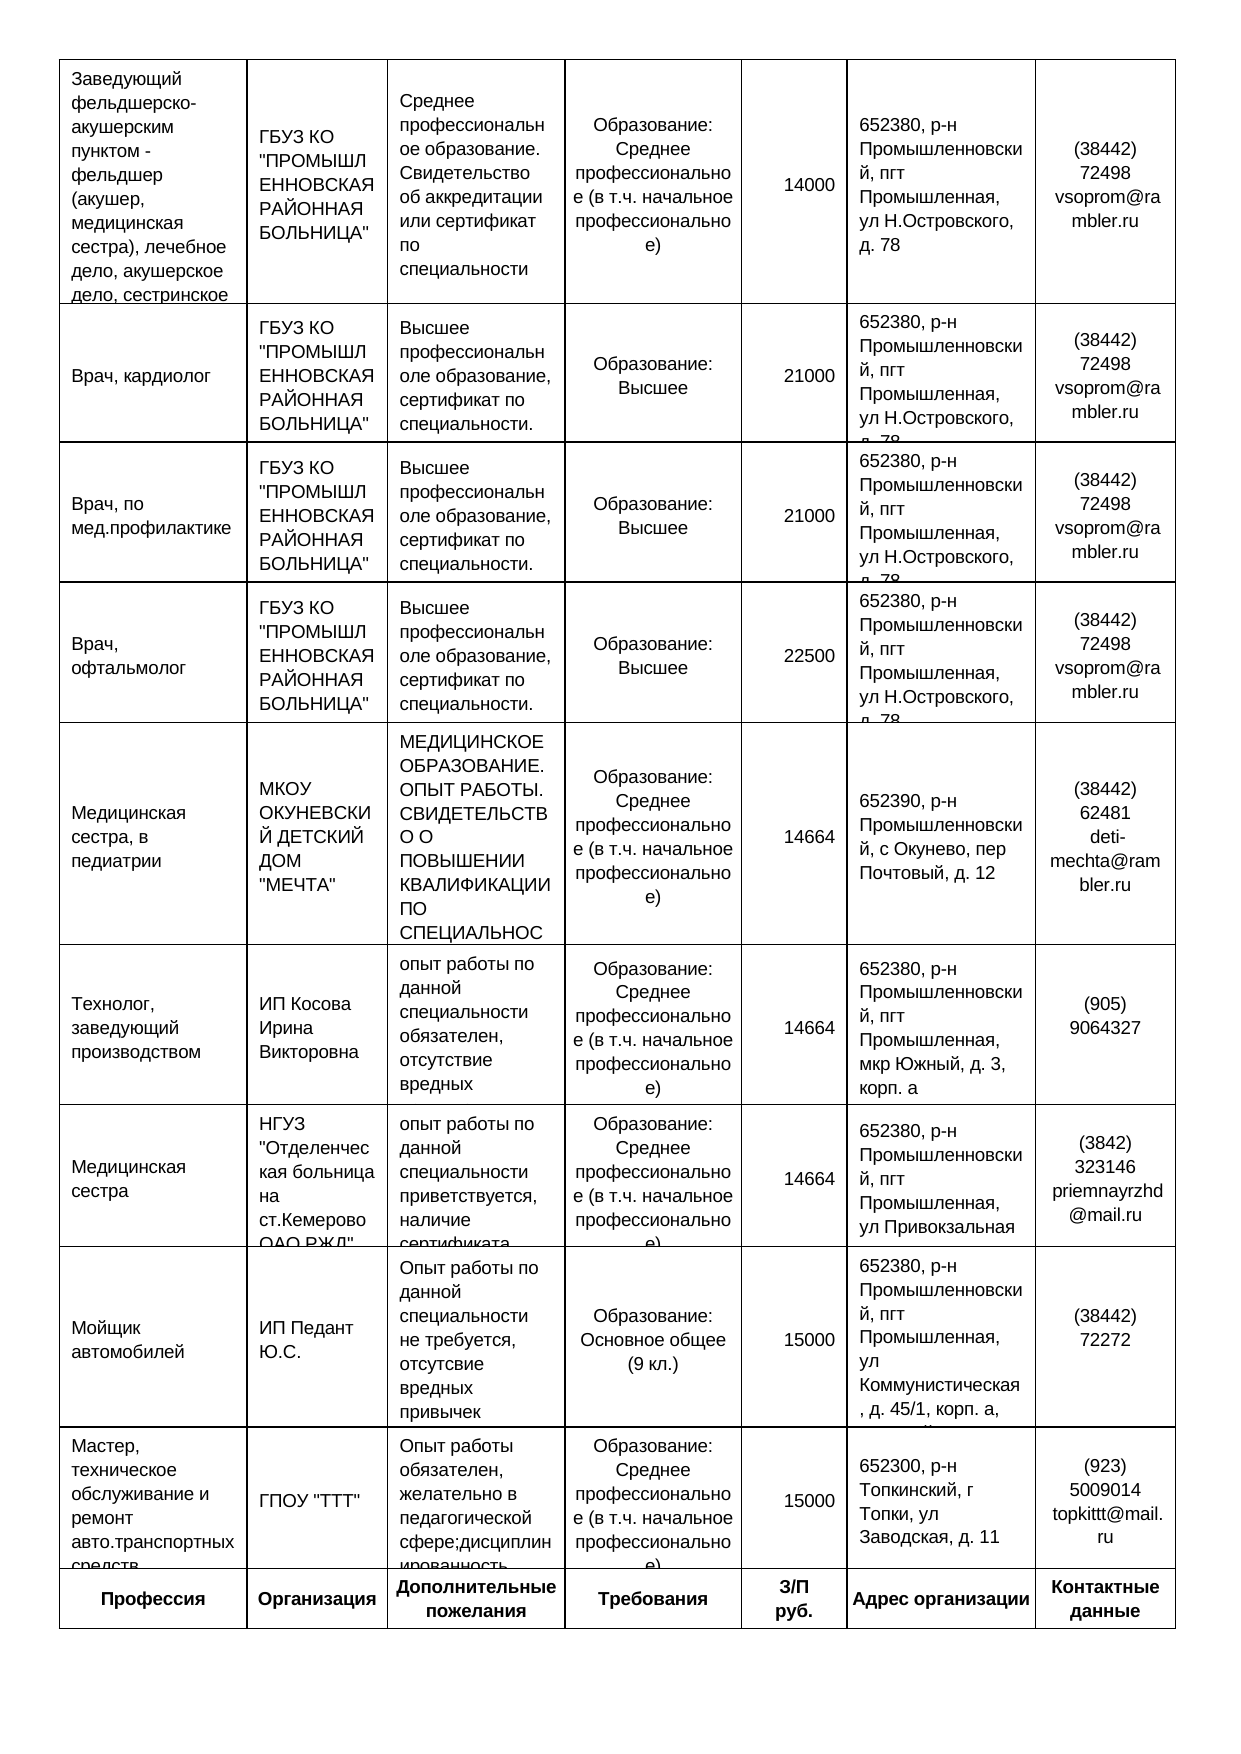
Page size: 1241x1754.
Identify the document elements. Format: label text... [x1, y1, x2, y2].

table_cell (38442) 62481 deti-mechta@rambler.ru [1036, 723, 1175, 944]
table_cell 15000 [742, 1247, 846, 1426]
table_cell Требования [566, 1569, 741, 1628]
table_cell Образование: Среднее профессиональное (в т.ч. начальное профессиональное) [566, 1105, 741, 1246]
table_cell Профессия [60, 1569, 246, 1628]
table_cell ГПОУ "ТТТ" [248, 1428, 387, 1568]
table_cell 14000 [742, 60, 846, 302]
table_cell 14664 [742, 945, 846, 1104]
table_cell 15000 [742, 1428, 846, 1568]
table_cell ГБУЗ КО "ПРОМЫШЛЕННОВСКАЯ РАЙОННАЯ БОЛЬНИЦА" [248, 304, 387, 441]
table_cell Образование: Среднее профессиональное (в т.ч. начальное профессиональное) [566, 945, 741, 1104]
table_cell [388, 60, 564, 302]
table_cell МЕДИЦИНСКОЕ ОБРАЗОВАНИЕ. ОПЫТ РАБОТЫ. СВИДЕТЕЛЬСТВО О ПОВЫШЕНИИ КВАЛИФИКАЦИИ ПО СПЕЦИАЛЬНОСТИ [388, 723, 564, 944]
table_cell (38442) 72498 vsoprom@rambler.ru [1036, 443, 1175, 581]
table_cell Врач, офтальмолог [60, 583, 246, 722]
table_cell 22500 [742, 583, 846, 722]
table_cell Мастер, техническое обслуживание и ремонт авто.транспортных средств [60, 1428, 246, 1568]
table_cell 14664 [742, 723, 846, 944]
table_cell Образование: Среднее профессиональное (в т.ч. начальное профессиональное) [566, 1428, 741, 1568]
table_cell ИП Педант Ю.С. [248, 1247, 387, 1426]
table_cell Образование: Высшее [566, 443, 741, 581]
table_cell (905) 9064327 [1036, 945, 1175, 1104]
table_cell 652380, р-н Промышленновский, пгт Промышленная, ул Н.Островского, д. 78 [848, 304, 1035, 441]
table_cell 652380, р-н Промышленновский, пгт Промышленная, ул Коммунистическая, д. 45/1, корп. а, Автомойка [848, 1247, 1035, 1426]
table_cell (3842) 323146 priemnayrzhd@mail.ru [1036, 1105, 1175, 1246]
table_cell (923) 5009014 topkittt@mail.ru [1036, 1428, 1175, 1568]
table_cell Технолог, заведующий производством [60, 945, 246, 1104]
table_cell ГБУЗ КО "ПРОМЫШЛЕННОВСКАЯ РАЙОННАЯ БОЛЬНИЦА" [248, 443, 387, 581]
table_cell Врач, кардиолог [60, 304, 246, 441]
table_cell 652380, р-н Промышленновский, пгт Промышленная, мкр Южный, д. 3, корп. а [848, 945, 1035, 1104]
table_cell МКОУ ОКУНЕВСКИЙ ДЕТСКИЙ ДОМ "МЕЧТА" [248, 723, 387, 944]
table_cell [566, 60, 741, 302]
table_cell Высшее профессиональноле образование, сертификат по специальности. [388, 443, 564, 581]
table_cell Высшее профессиональноле образование, сертификат по специальности. [388, 583, 564, 722]
table_cell Мойщик автомобилей [60, 1247, 246, 1426]
table_cell Образование: Основное общее (9 кл.) [566, 1247, 741, 1426]
table_cell (38442) 72272 [1036, 1247, 1175, 1426]
table_cell 652380, р-н Промышленновский, пгт Промышленная, ул Привокзальная [848, 1105, 1035, 1246]
table_cell Дополнительные пожелания [388, 1569, 564, 1628]
table_cell Медицинская сестра, в педиатрии [60, 723, 246, 944]
table_cell Опыт работы по данной специальности не требуется, отсутсвие вредных привычек [388, 1247, 564, 1426]
table_cell ИП Косова Ирина Викторовна [248, 945, 387, 1104]
table_cell Опыт работы обязателен, желательно в педагогической сфере;дисциплинированность [388, 1428, 564, 1568]
table_cell 652300, р-н Топкинский, г Топки, ул Заводская, д. 11 [848, 1428, 1035, 1568]
table_cell Медицинская сестра [60, 1105, 246, 1246]
table_cell (38442) 72498 vsoprom@rambler.ru [1036, 583, 1175, 722]
table_cell Образование: Высшее [566, 304, 741, 441]
table_cell опыт работы по данной специальности обязателен, отсутствие вредных привычек [388, 945, 564, 1104]
table_cell 652380, р-н Промышленновский, пгт Промышленная, ул Н.Островского, д. 78 [848, 443, 1035, 581]
table_cell опыт работы по данной специальности приветствуется, наличие сертификата [388, 1105, 564, 1246]
table_cell Врач, по мед.профилактике [60, 443, 246, 581]
table_cell 21000 [742, 443, 846, 581]
table_cell 652380, р-н Промышленновский, пгт Промышленная, ул Н.Островского, д. 78 [848, 583, 1035, 722]
table_cell Образование: Высшее [566, 583, 741, 722]
table_cell (38442) 72498 vsoprom@rambler.ru [1036, 60, 1175, 302]
table_cell Контактные данные [1036, 1569, 1175, 1628]
table_cell ГБУЗ КО "ПРОМЫШЛЕННОВСКАЯ РАЙОННАЯ БОЛЬНИЦА" [248, 583, 387, 722]
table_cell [848, 60, 1035, 302]
table_cell 21000 [742, 304, 846, 441]
table_cell 652390, р-н Промышленновский, с Окунево, пер Почтовый, д. 12 [848, 723, 1035, 944]
table_cell Высшее профессиональноле образование, сертификат по специальности. [388, 304, 564, 441]
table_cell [248, 60, 387, 302]
table_cell Образование: Среднее профессиональное (в т.ч. начальное профессиональное) [566, 723, 741, 944]
table_cell НГУЗ "Отделенческая больница на ст.Кемерово ОАО РЖД" [248, 1105, 387, 1246]
table_cell Заведующий фельдшерско-акушерским пунктом - фельдшер (акушер, медицинская сестра), лечебное дело, акушерское дело, сестринское дело [60, 60, 246, 302]
table_cell (38442) 72498 vsoprom@rambler.ru [1036, 304, 1175, 441]
table_cell З/П руб. [742, 1569, 846, 1628]
table_cell Адрес организации [848, 1569, 1035, 1628]
table_cell Организация [248, 1569, 387, 1628]
table_cell 14664 [742, 1105, 846, 1246]
